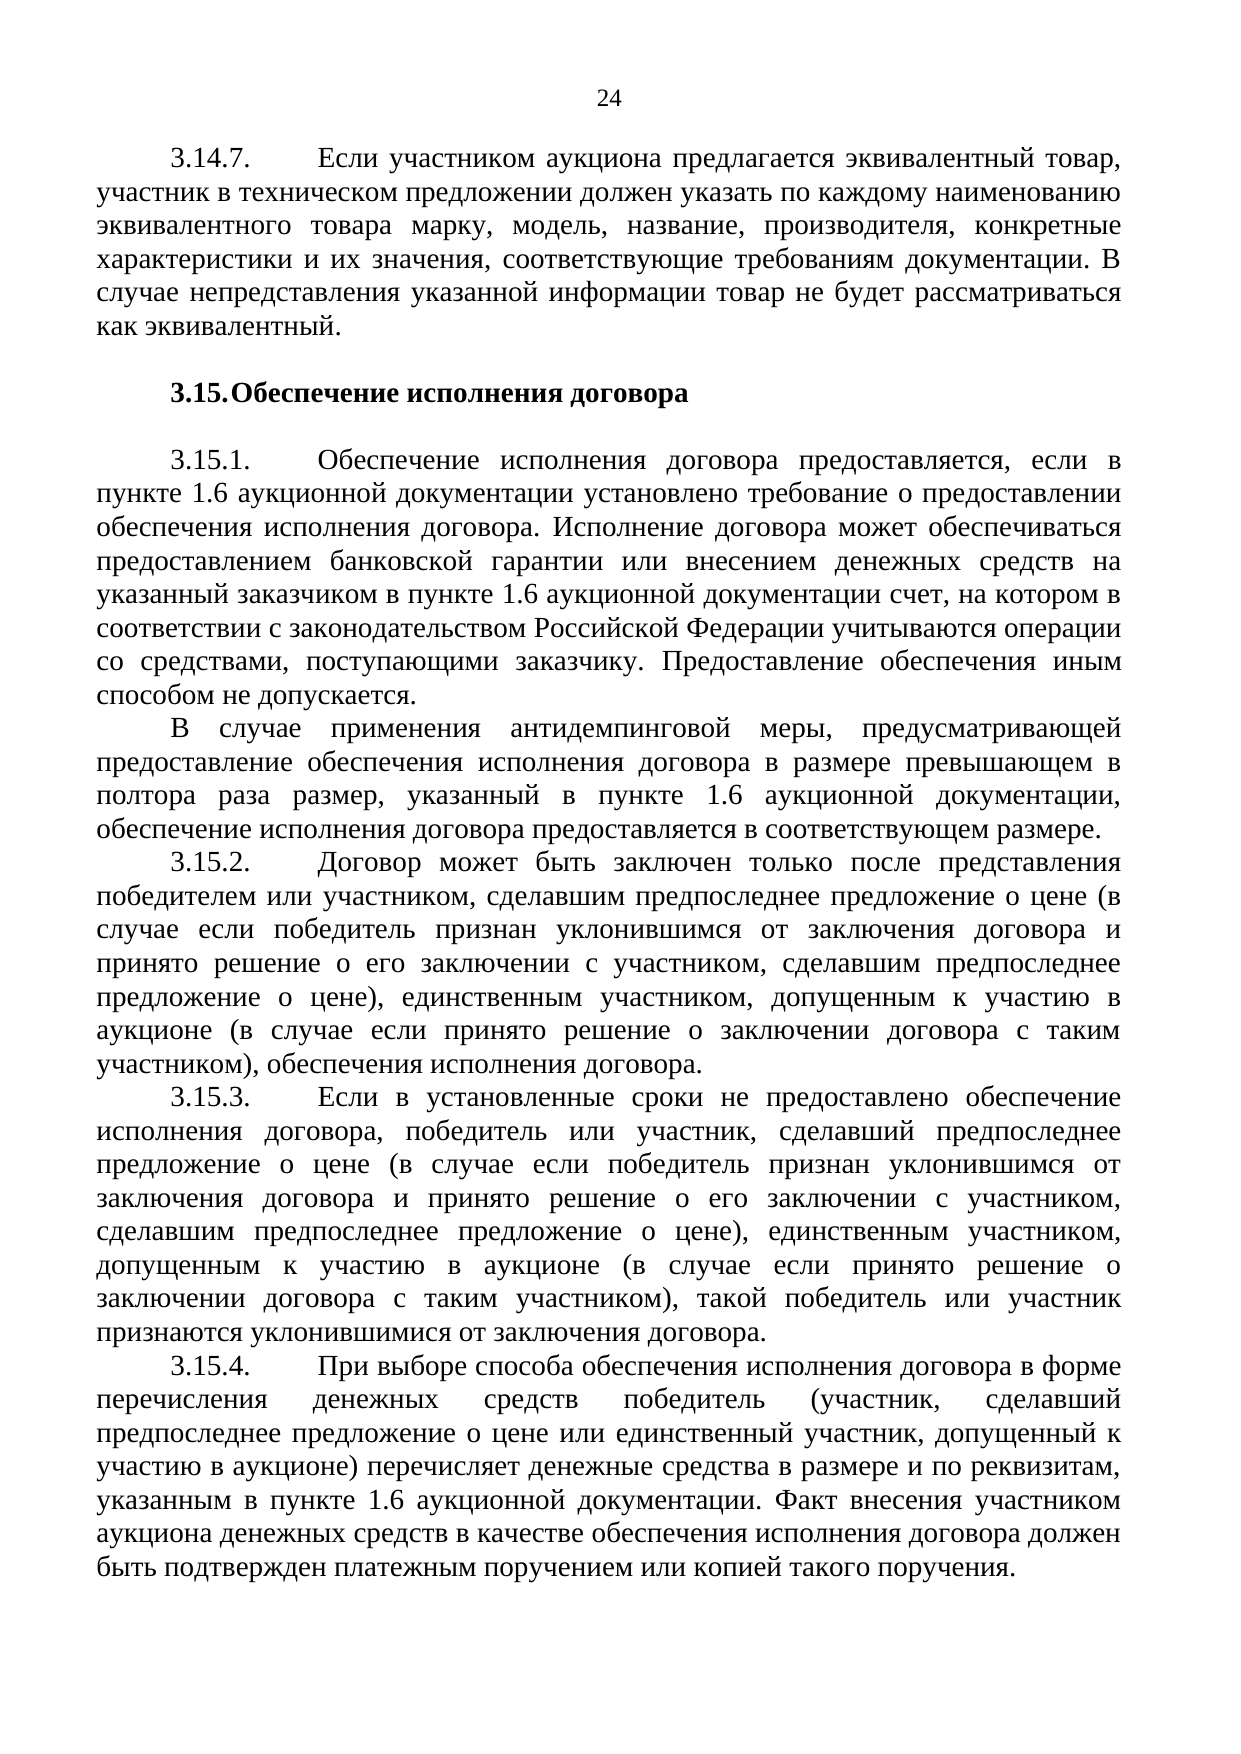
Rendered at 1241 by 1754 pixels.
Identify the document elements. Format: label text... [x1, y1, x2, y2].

list При выборе способа обеспечения исполнения договора в форме перечисления денежных средств победитель (участник, сделавший предпоследнее предложение о цене или единственный участник, допущенный к участию в аукционе) перечисляет денежные средства в размере и по реквизитам, указанным в пункте 1.6 аукционной документации. Факт внесения участником аукциона денежных средств в качестве обеспечения исполнения договора должен быть подтвержден платежным поручением или копией такого поручения. [96, 1348, 1122, 1582]
list Если участником аукциона предлагается эквивалентный товар, участник в техническом предложении должен указать по каждому наименованию эквивалентного товара марку, модель, название, производителя, конкретные характеристики и их значения, соответствующие требованиям документации. В случае непредставления указанной информации товар не будет рассматриваться как эквивалентный. [96, 140, 1122, 341]
list Обеспечение исполнения договора предоставляется, если в пункте 1.6 аукционной документации установлено требование о предоставлении обеспечения исполнения договора. Исполнение договора может обеспечиваться предоставлением банковской гарантии или внесением денежных средств на указанный заказчиком в пункте 1.6 аукционной документации счет, на котором в соответствии с законодательством Российской Федерации учитываются операции со средствами, поступающими заказчику. Предоставление обеспечения иным способом не допускается. [96, 442, 1122, 710]
list Если в установленные сроки не предоставлено обеспечение исполнения договора, победитель или участник, сделавший предпоследнее предложение о цене (в случае если победитель признан уклонившимся от заключения договора и принято решение о его заключении с участником, сделавшим предпоследнее предложение о цене), единственным участником, допущенным к участию в аукционе (в случае если принято решение о заключении договора с таким участником), такой победитель или участник признаются уклонившимися от заключения договора. [96, 1079, 1122, 1348]
subtitle Обеспечение исполнения договора [170, 375, 1122, 408]
text В случае применения антидемпинговой меры, предусматривающей предоставление обеспечения исполнения договора в размере превышающем в полтора раза размер, указанный в пункте 1.6 аукционной документации, обеспечение исполнения договора предоставляется в соответствующем размере. [96, 710, 1122, 844]
list Договор может быть заключен только после представления победителем или участником, сделавшим предпоследнее предложение о цене (в случае если победитель признан уклонившимся от заключения договора и принято решение о его заключении с участником, сделавшим предпоследнее предложение о цене), единственным участником, допущенным к участию в аукционе (в случае если принято решение о заключении договора с таким участником), обеспечения исполнения договора. [96, 844, 1122, 1079]
